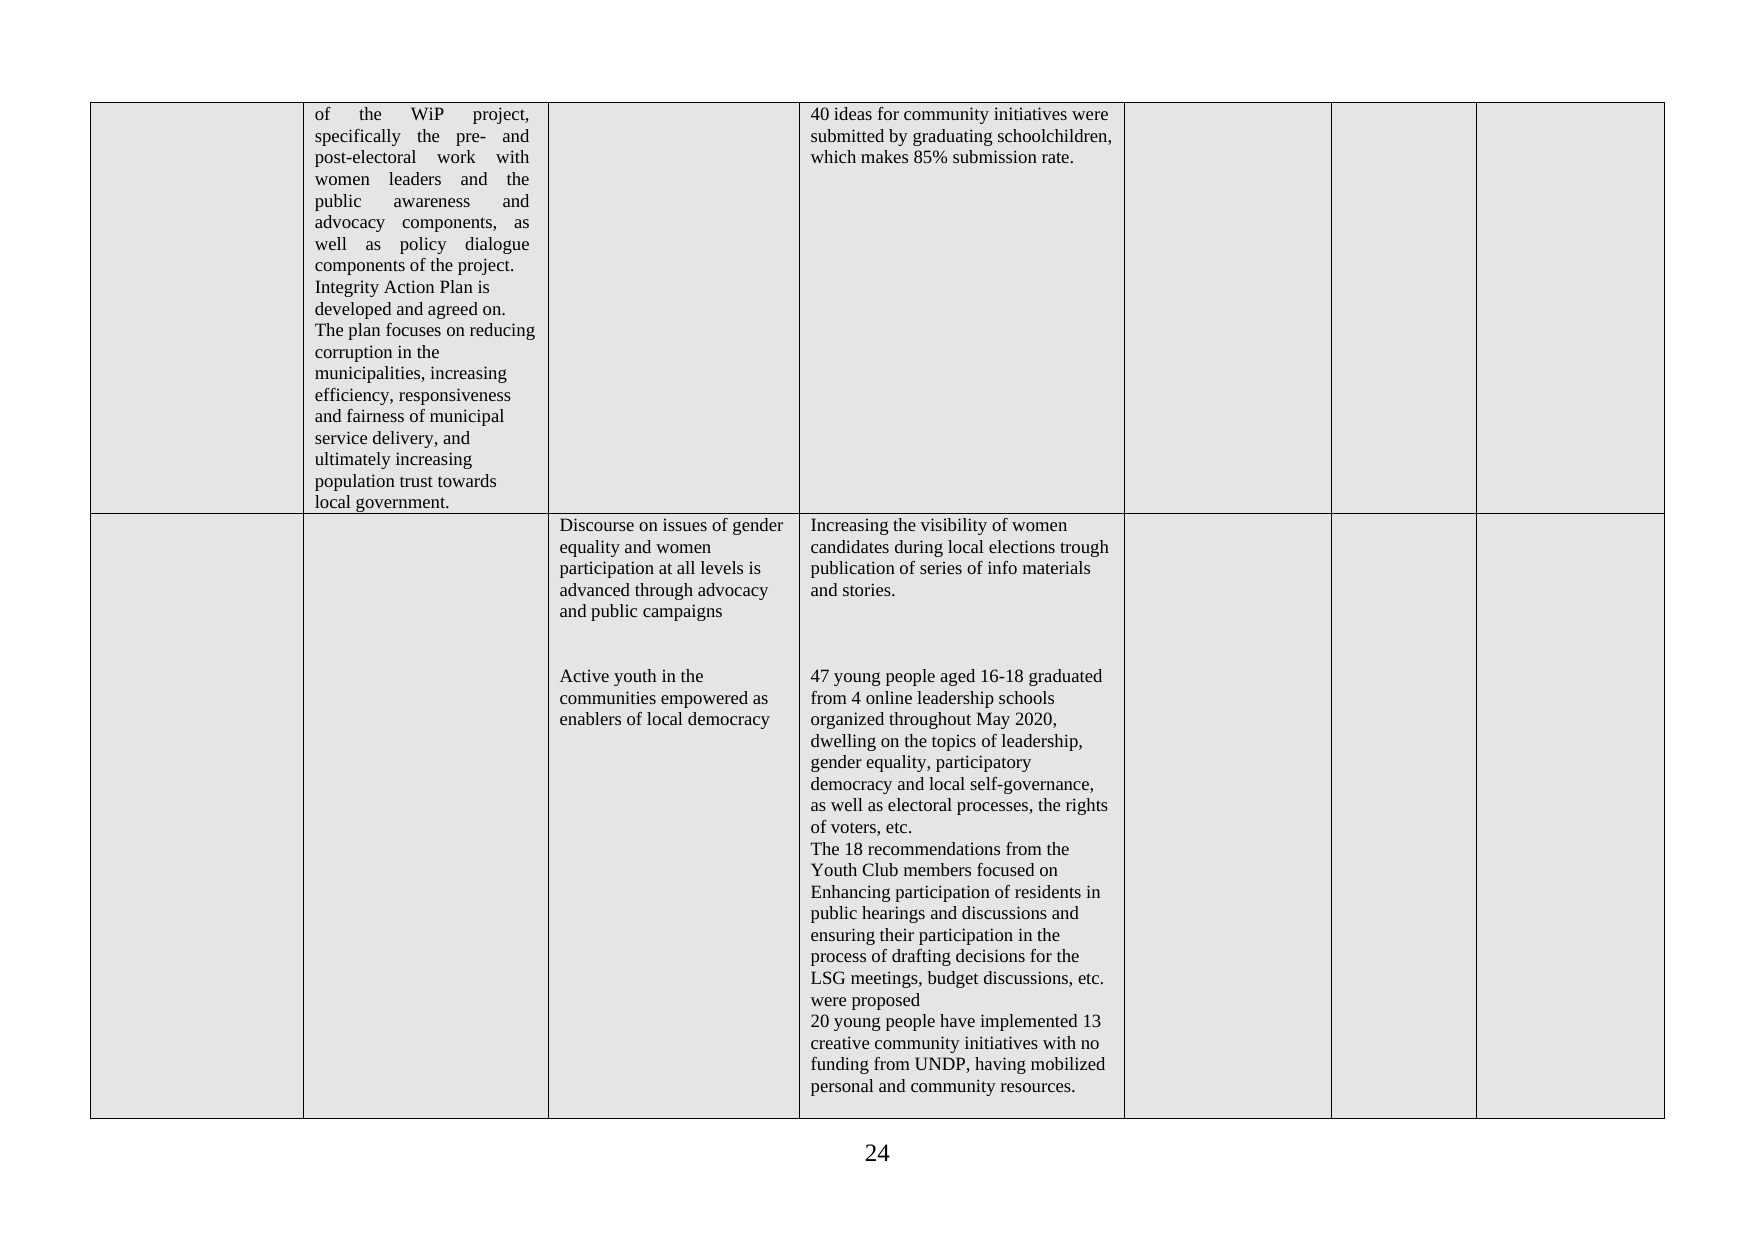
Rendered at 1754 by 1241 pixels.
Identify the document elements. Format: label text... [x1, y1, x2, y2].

table_cell Discourse on issues of gender equality and women participation at all levels is advanced through advocacy and public campaigns Active youth in the communities empowered as enablers of local democracy [549, 514, 799, 1118]
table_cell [1477, 103, 1664, 513]
table_cell Increasing the visibility of women candidates during local elections trough publication of series of info materials and stories. 47 young people aged 16-18 graduated from 4 online leadership schools organized throughout May 2020, dwelling on the topics of leadership, gender equality, participatory democracy and local self-governance, as well as electoral processes, the rights of voters, etc. The 18 recommendations from the Youth Club members focused on Enhancing participation of residents in public hearings and discussions and ensuring their participation in the process of drafting decisions for the LSG meetings, budget discussions, etc. were proposed 20 young people have implemented 13 creative community initiatives with no funding from UNDP, having mobilized personal and community resources. [800, 514, 1124, 1118]
table_cell [1125, 514, 1331, 1118]
table_cell [1332, 514, 1476, 1118]
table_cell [800, 103, 1124, 513]
table_cell [1477, 514, 1664, 1118]
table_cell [1332, 103, 1476, 513]
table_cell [549, 103, 799, 513]
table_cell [91, 103, 303, 513]
table_cell [91, 514, 303, 1118]
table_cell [304, 103, 548, 513]
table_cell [1125, 103, 1331, 513]
table_cell [304, 514, 548, 1118]
